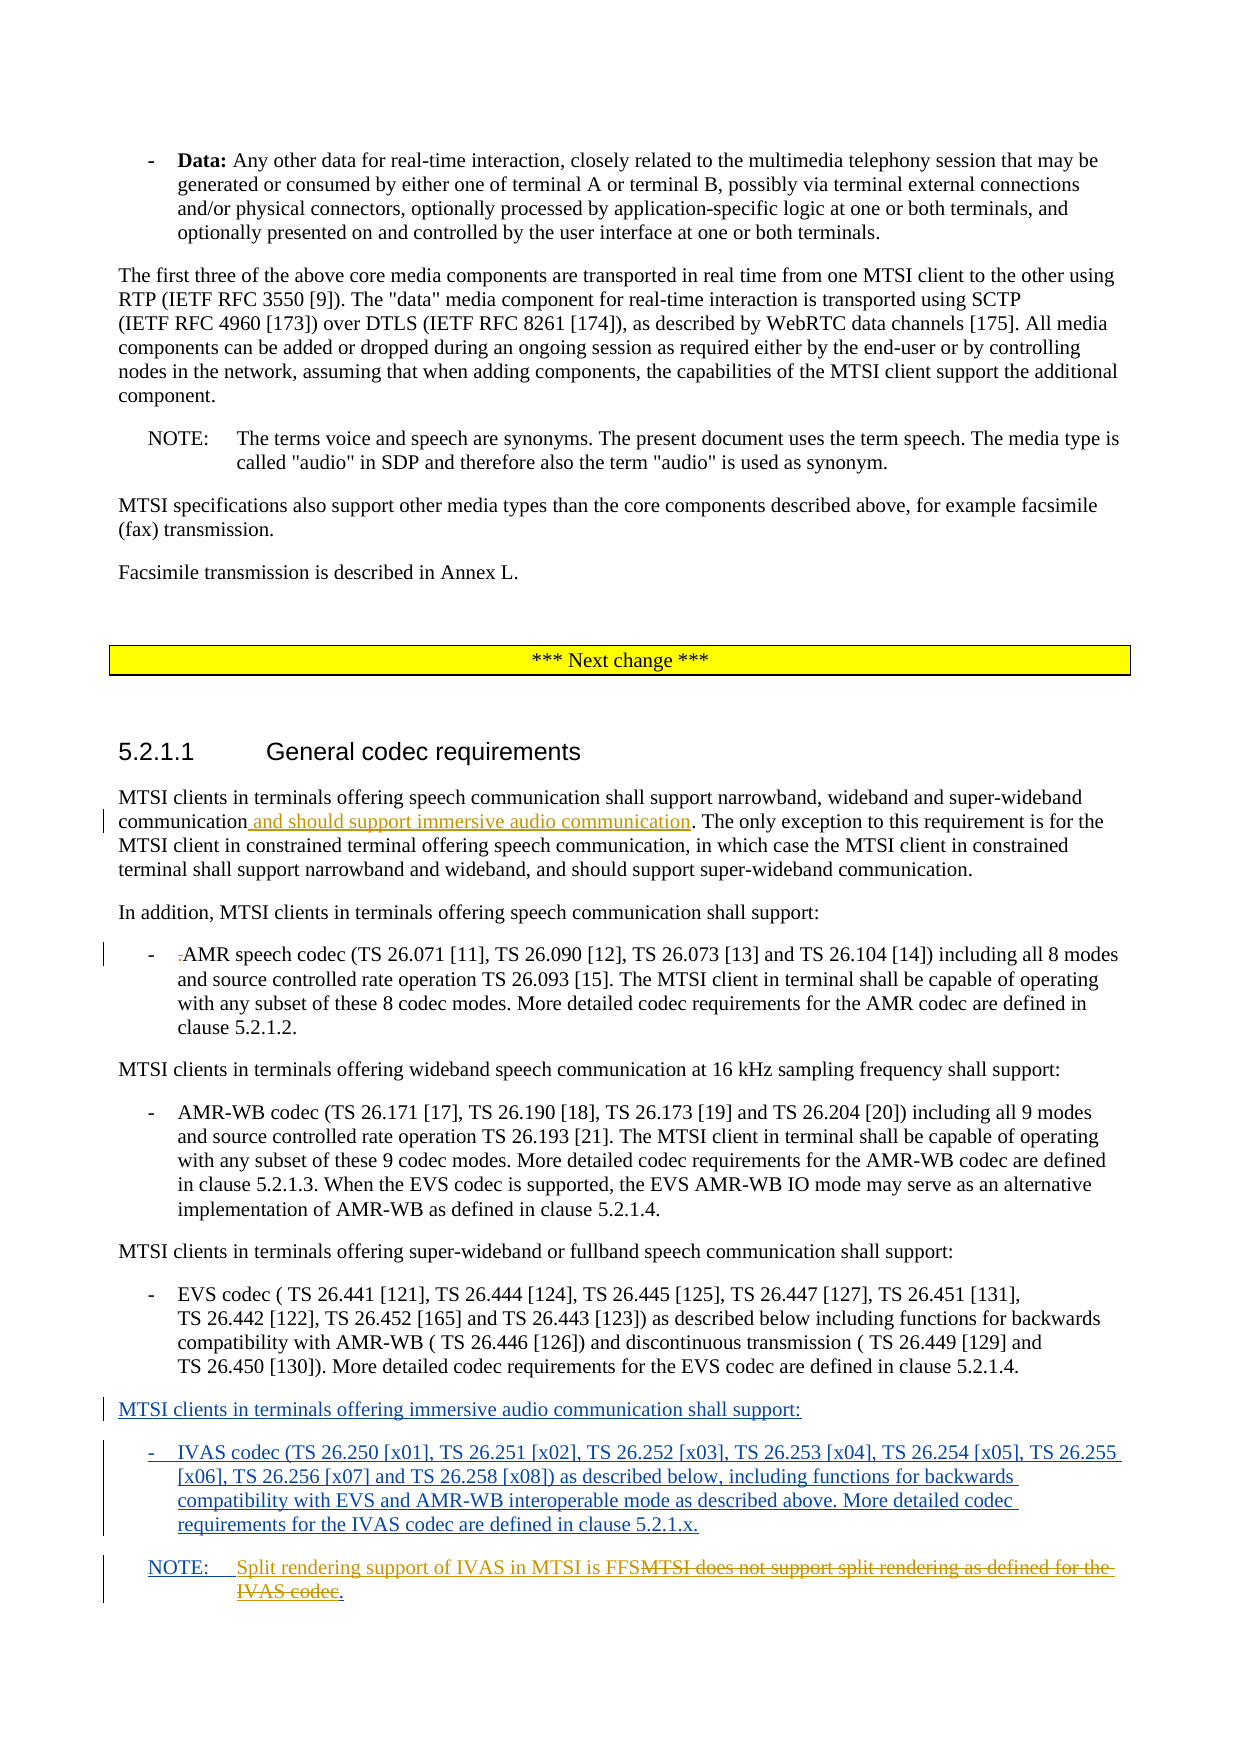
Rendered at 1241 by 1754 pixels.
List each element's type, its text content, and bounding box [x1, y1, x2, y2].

text 5.2.1.1 General codec requirements [118, 737, 1122, 766]
text - AMR-WB codec (TS 26.171 ‎‎[17], TS 26.190 ‎[18], TS 26.173 ‎[19] and TS 26.204 [20]) including all 9 modes and source controlled rate operation ‎TS 26.193 [21]. The MTSI client in terminal shall be capable of operating with any subset of these 9 codec modes. More detailed codec requirements for the AMR-WB codec are defined in clause 5.2.1.3. When the EVS codec is supported, the EVS AMR-WB IO mode may serve as an alternative implementation of AMR-WB as defined in clause 5.2.1.4. [148, 1100, 1122, 1221]
text In addition, MTSI clients in terminals offering speech communication shall support: [118, 899, 1122, 924]
text The first three of the above core media components are transported in real time from one MTSI client to the other using RTP (IETF RFC 3550 [9]). The "data" media component for real-time interaction is transported using SCTP (IETF RFC 4960 [173]) over DTLS (IETF RFC 8261 [174]), as described by WebRTC data channels [175]. All media components can be added or dropped during an ongoing session as required either by the end-user or by controlling nodes in the network, assuming that when adding components, the capabilities of the MTSI client support the additional component. [118, 263, 1122, 407]
text - AMR speech codec (TS 26.071 [11], TS 26.090 [12], TS 26.073 [13] and TS 26.104 [14]) including all 8 modes and source controlled rate operation ‎TS 26.093 [15]. The MTSI client in terminal shall be capable of operating with any subset of these 8 codec modes. More detailed codec requirements for the AMR codec are defined in clause 5.2.1.2. [148, 942, 1122, 1039]
text MTSI clients in terminals offering speech communication shall support narrowband, wideband and super-wideband communication. The only exception to this requirement is for the MTSI client in constrained terminal offering speech communication, in which case the MTSI client in constrained terminal shall support narrowband and wideband, and should support super-wideband communication. [118, 784, 1122, 881]
text *** Next change *** [110, 646, 1130, 674]
text Facsimile transmission is described in Annex L. [118, 559, 1122, 584]
text MTSI specifications also support other media types than the core components described above, for example facsimile (fax) transmission. [118, 493, 1122, 541]
text - Data: Any other data for real-time interaction, closely related to the multimedia telephony session that may be generated or consumed by either one of terminal A or terminal B, possibly via terminal external connections and/or physical connectors, optionally processed by application-specific logic at one or both terminals, and optionally presented on and controlled by the user interface at one or both terminals. [148, 148, 1122, 244]
text MTSI clients in terminals offering super-wideband or fullband speech communication shall support: [118, 1239, 1122, 1263]
text NOTE: The terms voice and speech are synonyms. The present document uses the term speech. The media type is called "audio" in SDP and therefore also the term "audio" is used as synonym. [148, 426, 1122, 474]
text MTSI clients in terminals offering wideband speech communication at 16 kHz sampling frequency shall support: [118, 1057, 1122, 1081]
text - EVS codec ( TS 26.441 [121], TS 26.444 [124], TS 26.445 [125], TS 26.447 [127], TS 26.451 [131], TS 26.442 [122], TS 26.452 [165] and TS 26.443 [123]) as described below including functions for backwards compatibility with AMR-WB ( TS 26.446 [126]) and discontinuous transmission ( TS 26.449 [129] and TS 26.450 [130]). More detailed codec requirements for the EVS codec are defined in clause 5.2.1.4. [148, 1282, 1122, 1378]
